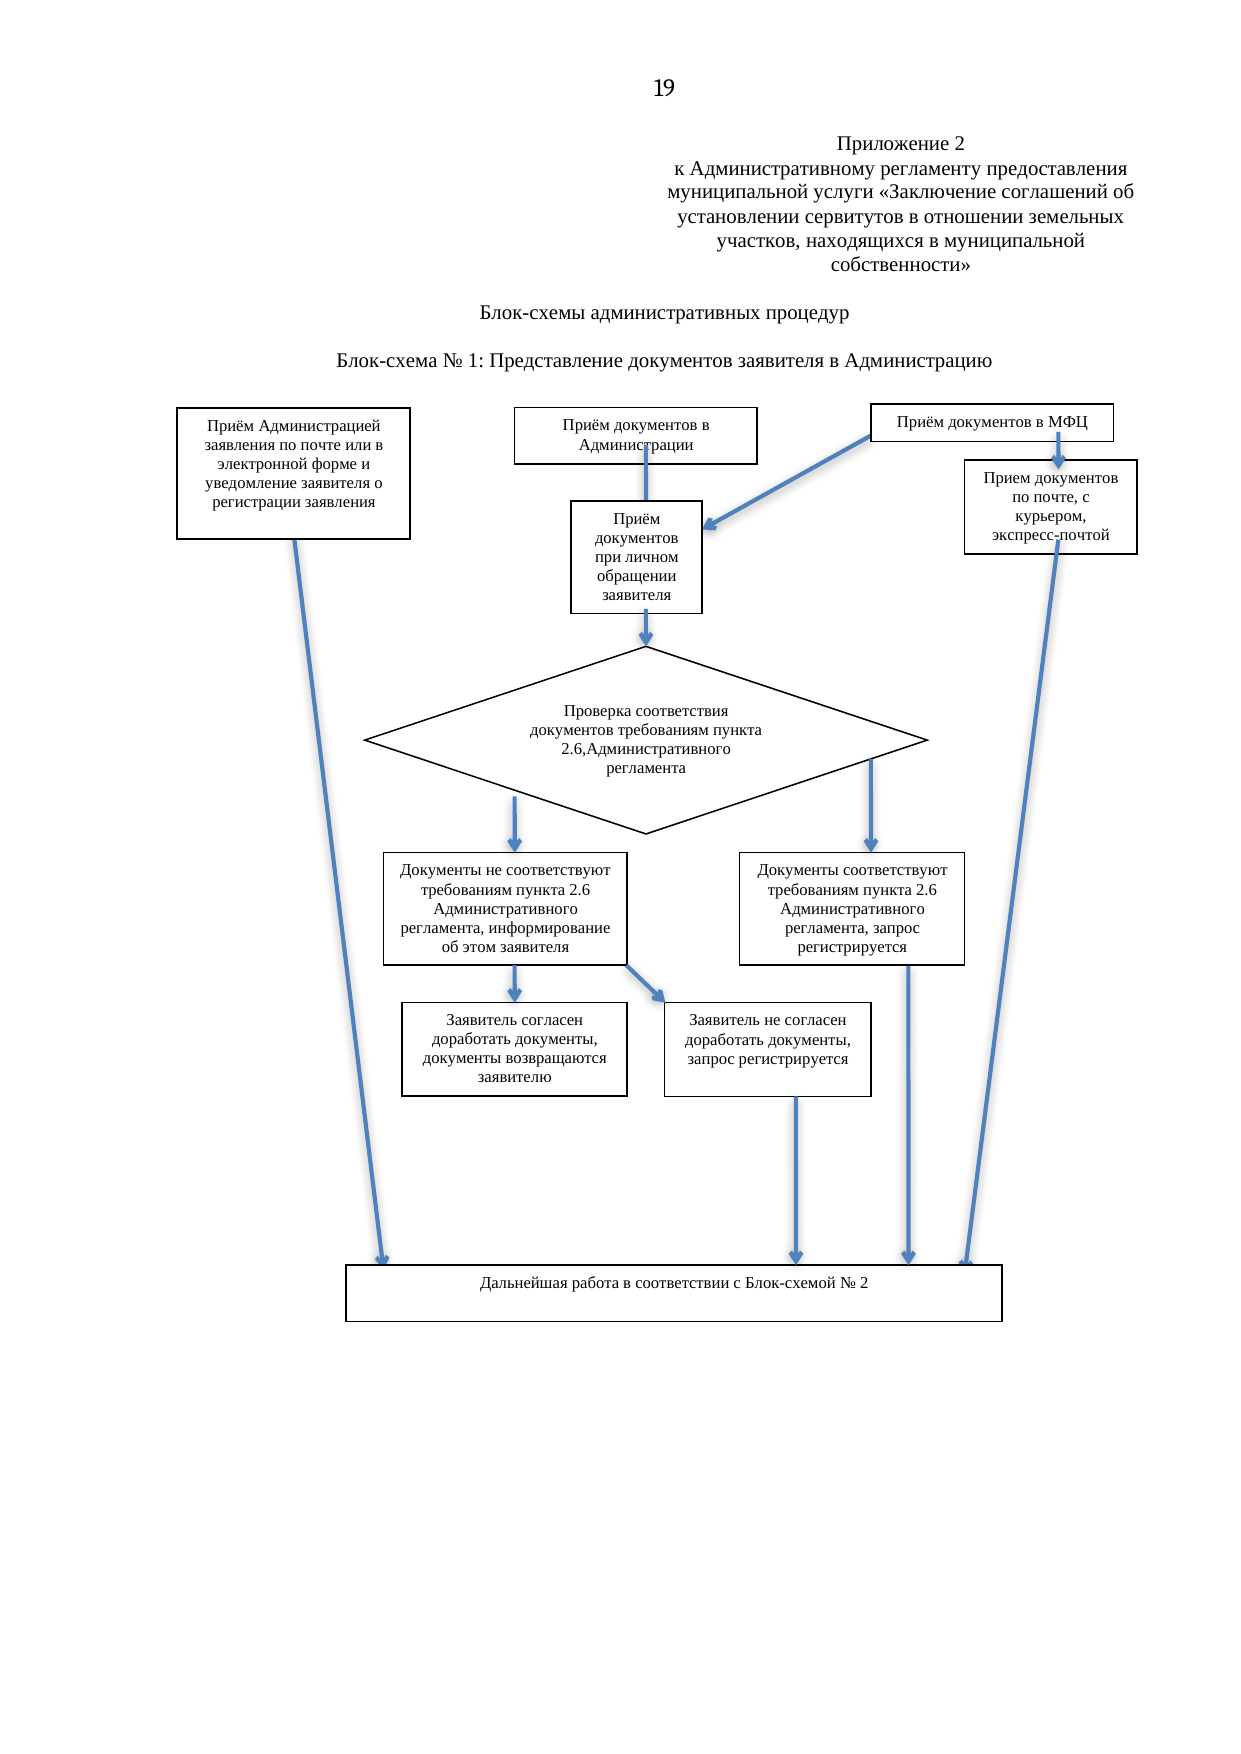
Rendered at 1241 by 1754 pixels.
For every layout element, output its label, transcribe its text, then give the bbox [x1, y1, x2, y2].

text Блок-схемы административных процедур [177, 300, 1152, 324]
text к Административному регламенту предоставления муниципальной услуги «Заключение соглашений об установлении сервитутов в отношении земельных участков, находящихся в муниципальной собственности» [650, 155, 1152, 276]
text Приложение 2 [650, 118, 1152, 155]
text Блок-схема № 1: Представление документов заявителя в Администрацию [177, 348, 1152, 372]
